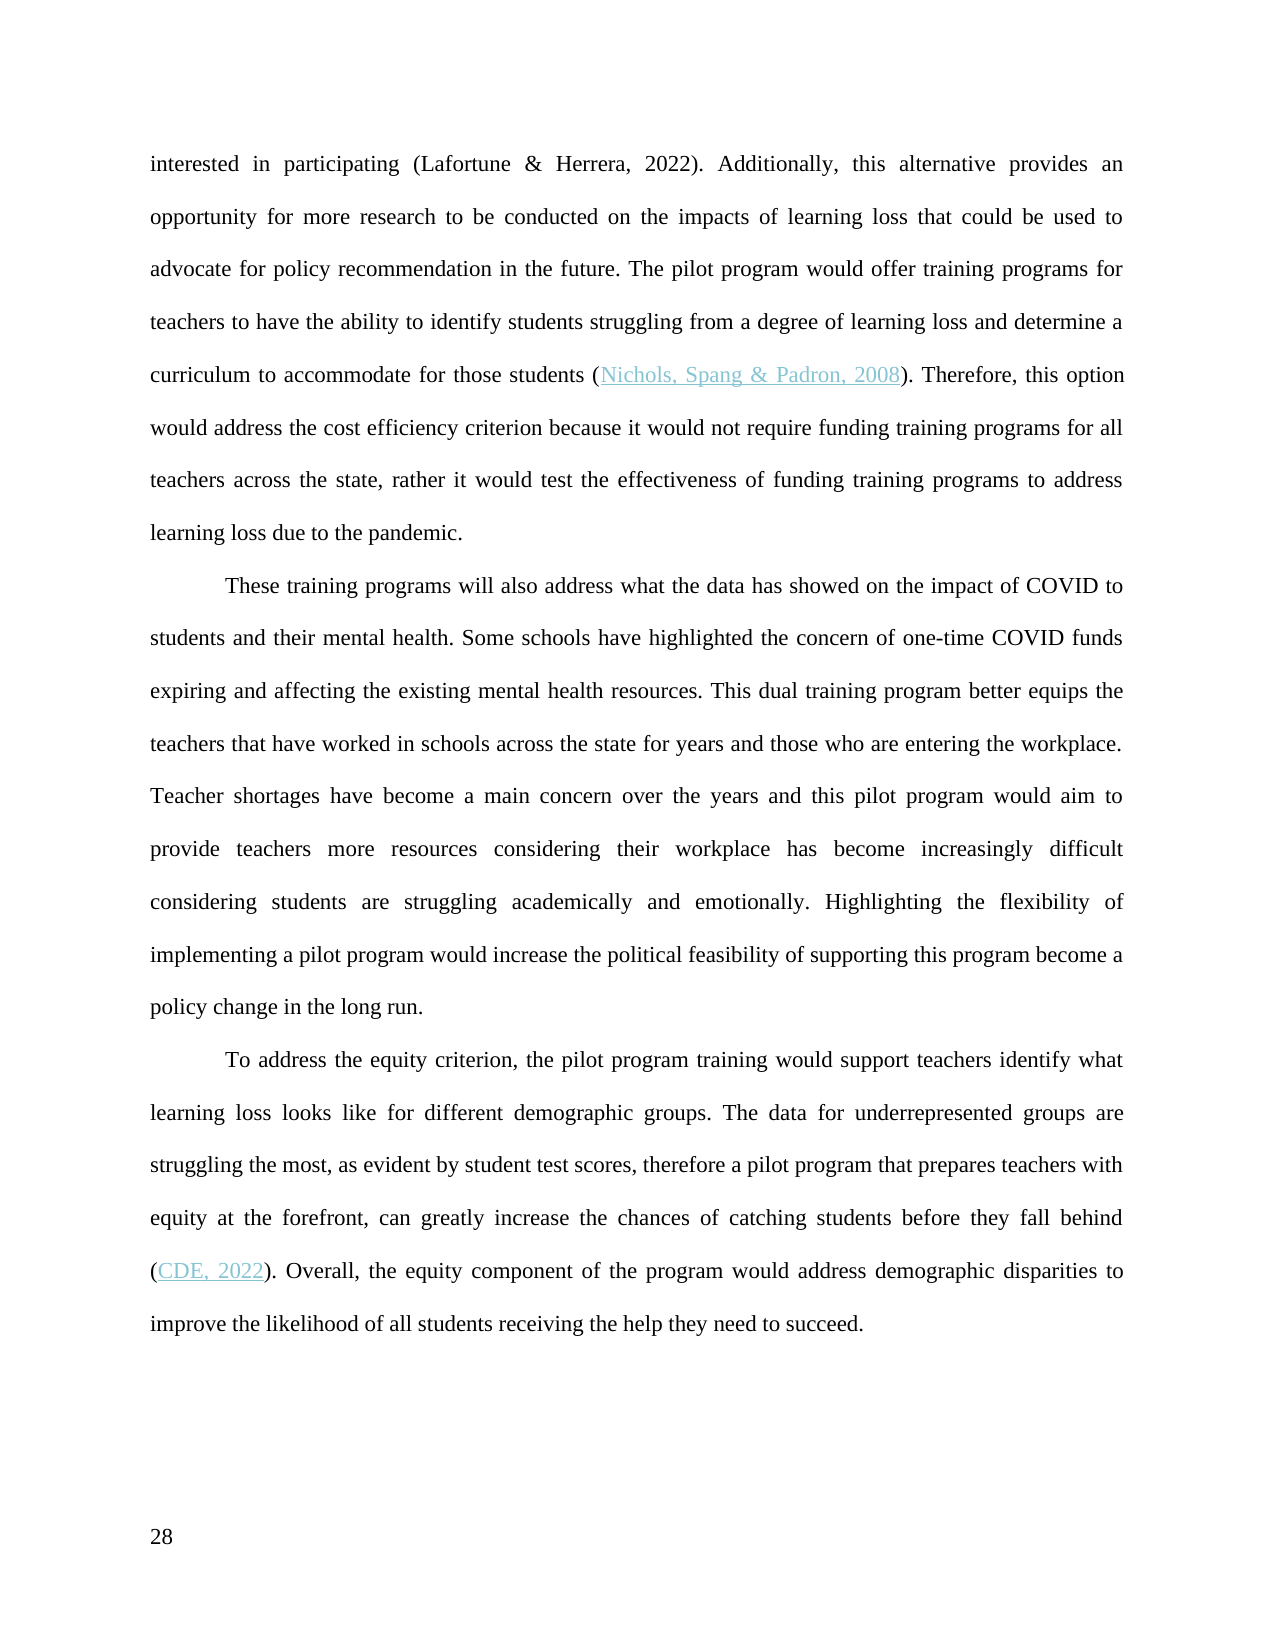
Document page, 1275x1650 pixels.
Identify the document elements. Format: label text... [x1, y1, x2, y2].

text These training programs will also address what the data has showed on the impact of COVID to students and their mental health. Some schools have highlighted the concern of one-time COVID funds expiring and affecting the existing mental health resources. This dual training program better equips the teachers that have worked in schools across the state for years and those who are entering the workplace. Teacher shortages have become a main concern over the years and this pilot program would aim to provide teachers more resources considering their workplace has become increasingly difficult considering students are struggling academically and emotionally. Highlighting the flexibility of implementing a pilot program would increase the political feasibility of supporting this program become a policy change in the long run. [150, 572, 1125, 1020]
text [150, 150, 1125, 545]
text To address the equity criterion, the pilot program training would support teachers identify what learning loss looks like for different demographic groups. The data for underrepresented groups are struggling the most, as evident by student test scores, therefore a pilot program that prepares teachers with equity at the forefront, can greatly increase the chances of catching students before they fall behind (CDE, 2022). Overall, the equity component of the program would address demographic disparities to improve the likelihood of all students receiving the help they need to succeed. [150, 1046, 1125, 1336]
